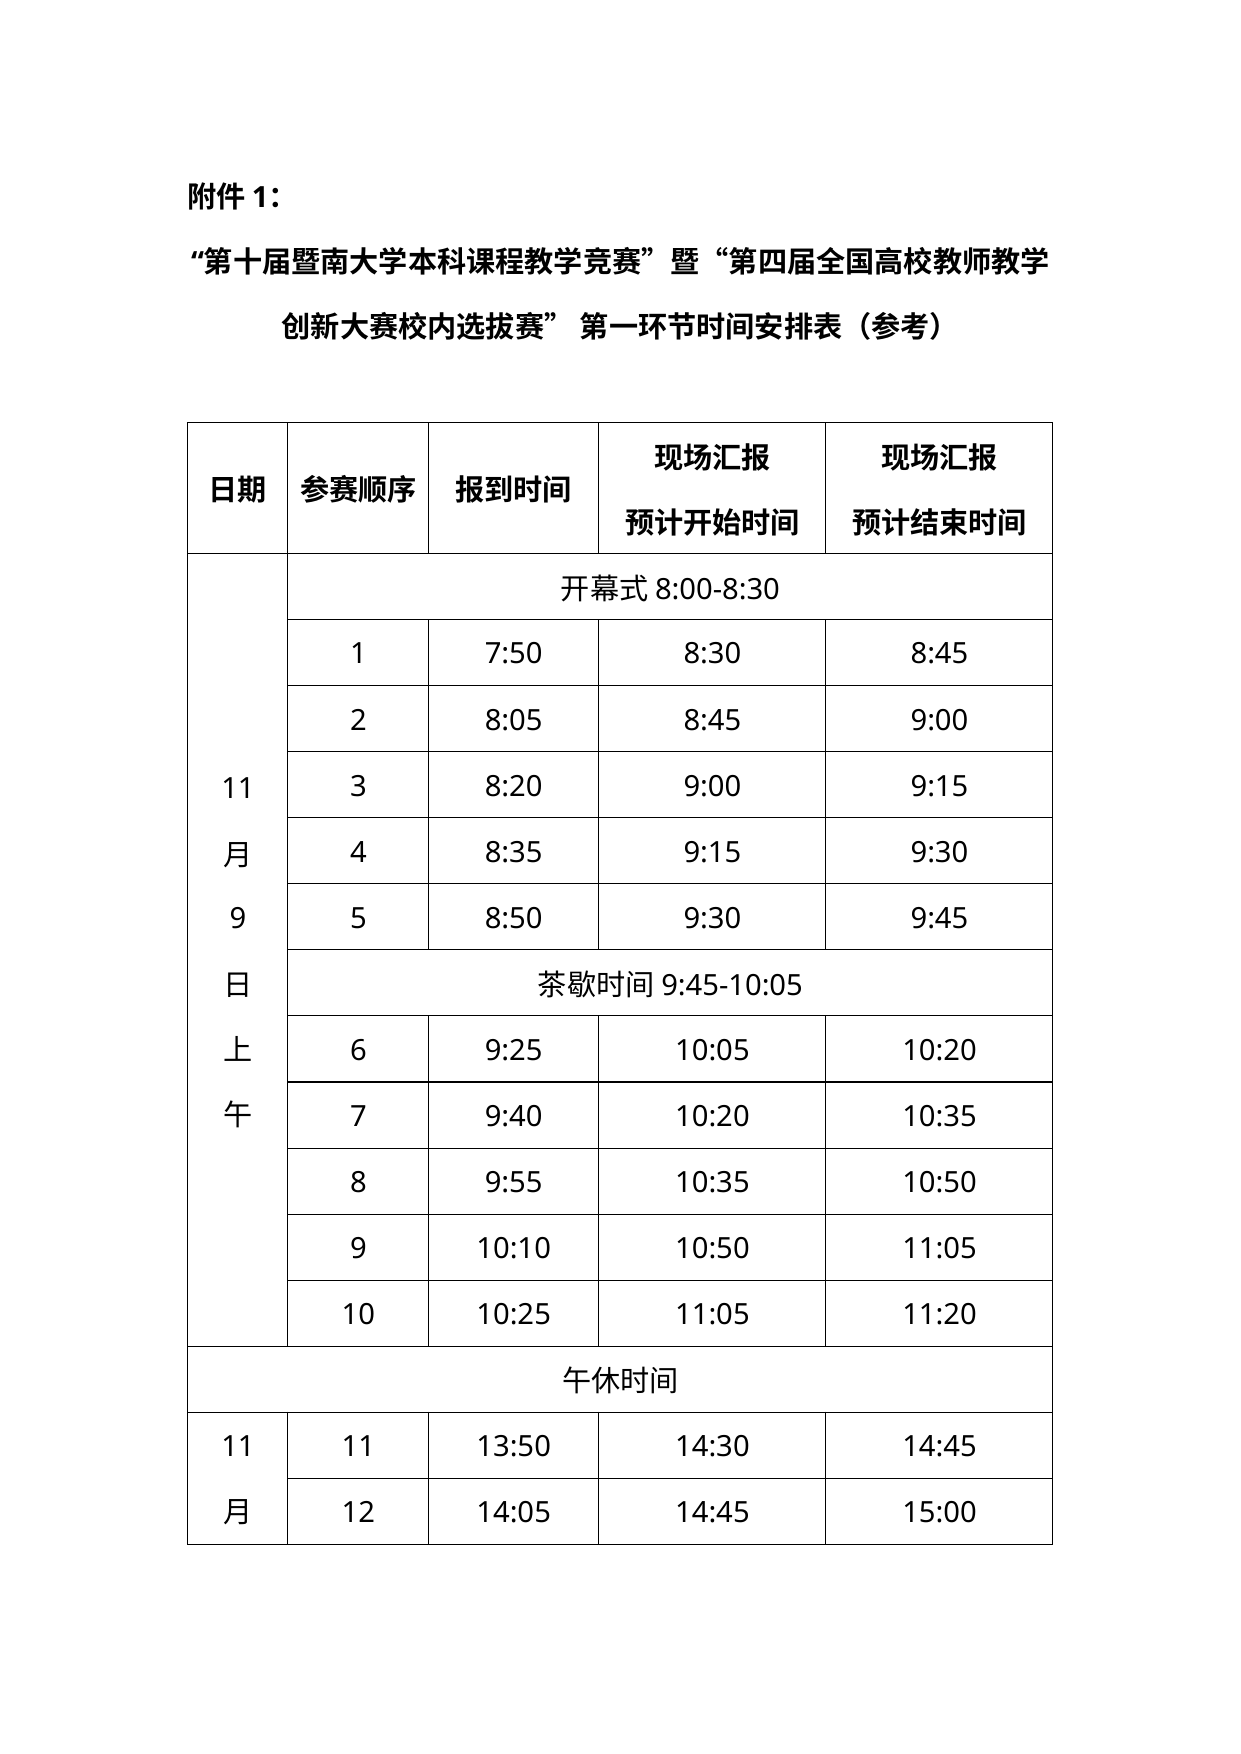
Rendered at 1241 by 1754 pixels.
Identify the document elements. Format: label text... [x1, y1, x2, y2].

table_cell 8:30 [599, 620, 825, 685]
table_cell 9:30 [599, 884, 825, 949]
table_cell 8:35 [429, 818, 598, 883]
table_cell 10:35 [599, 1149, 825, 1213]
table_cell 8 [288, 1149, 428, 1213]
table_cell 11:05 [826, 1215, 1052, 1279]
table_header 现场汇报 预计开始时间 [599, 423, 825, 553]
table_cell 14:30 [599, 1413, 825, 1478]
table_cell 15:00 [826, 1479, 1052, 1544]
table_cell 2 [288, 686, 428, 751]
table_cell 9:00 [826, 686, 1052, 751]
table_cell 10:25 [429, 1281, 598, 1346]
table_cell 8:50 [429, 884, 598, 949]
table_cell 10:10 [429, 1215, 598, 1279]
table_cell 9:55 [429, 1149, 598, 1213]
table_cell 1 [288, 620, 428, 685]
table_cell 9:40 [429, 1083, 598, 1147]
table_cell 8:45 [599, 686, 825, 751]
table_cell 11 [288, 1413, 428, 1478]
table_cell 13:50 [429, 1413, 598, 1478]
table_cell 11:05 [599, 1281, 825, 1346]
table_cell 9:45 [826, 884, 1052, 949]
table_cell 6 [288, 1016, 428, 1081]
table_cell 9:25 [429, 1016, 598, 1081]
table_cell 10:35 [826, 1083, 1052, 1147]
table_header 参赛顺序 [288, 423, 428, 553]
table_cell 5 [288, 884, 428, 949]
table_cell 9 [288, 1215, 428, 1279]
text 附件1： [187, 162, 1053, 227]
table_cell 9:00 [599, 752, 825, 817]
table_cell 10:20 [826, 1016, 1052, 1081]
table_cell 10:20 [599, 1083, 825, 1147]
table_cell 12 [288, 1479, 428, 1544]
table_cell 开幕式 8:00-8:30 [288, 554, 1052, 619]
text “第十届暨南大学本科课程教学竞赛”暨“第四届全国高校教师教学创新大赛校内选拔赛” 第一环节时间安排表（参考） [187, 227, 1053, 357]
table_cell 14:45 [599, 1479, 825, 1544]
table_cell 11 月 9 日 下 午 [188, 1413, 287, 1544]
table_cell 14:45 [826, 1413, 1052, 1478]
table_cell 10:50 [826, 1149, 1052, 1213]
table_cell 8:20 [429, 752, 598, 817]
table_cell 14:05 [429, 1479, 598, 1544]
table_cell 8:05 [429, 686, 598, 751]
table_cell 7:50 [429, 620, 598, 685]
table_header 日期 [188, 423, 287, 553]
table_cell 4 [288, 818, 428, 883]
table_cell 8:45 [826, 620, 1052, 685]
table_cell 10 [288, 1281, 428, 1346]
table_cell 11:20 [826, 1281, 1052, 1346]
table_cell 9:15 [599, 818, 825, 883]
table_cell 9:15 [826, 752, 1052, 817]
table_cell 10:50 [599, 1215, 825, 1279]
table_cell 9:30 [826, 818, 1052, 883]
table_cell 茶歇时间 9:45-10:05 [288, 950, 1052, 1015]
table_cell 11 月 9 日 上 午 [188, 554, 287, 1346]
table_header 现场汇报 预计结束时间 [826, 423, 1052, 553]
table_header 报到时间 [429, 423, 598, 553]
table_cell 10:05 [599, 1016, 825, 1081]
table_cell 3 [288, 752, 428, 817]
table_cell 午休时间 [188, 1347, 1052, 1412]
table_cell 7 [288, 1083, 428, 1147]
